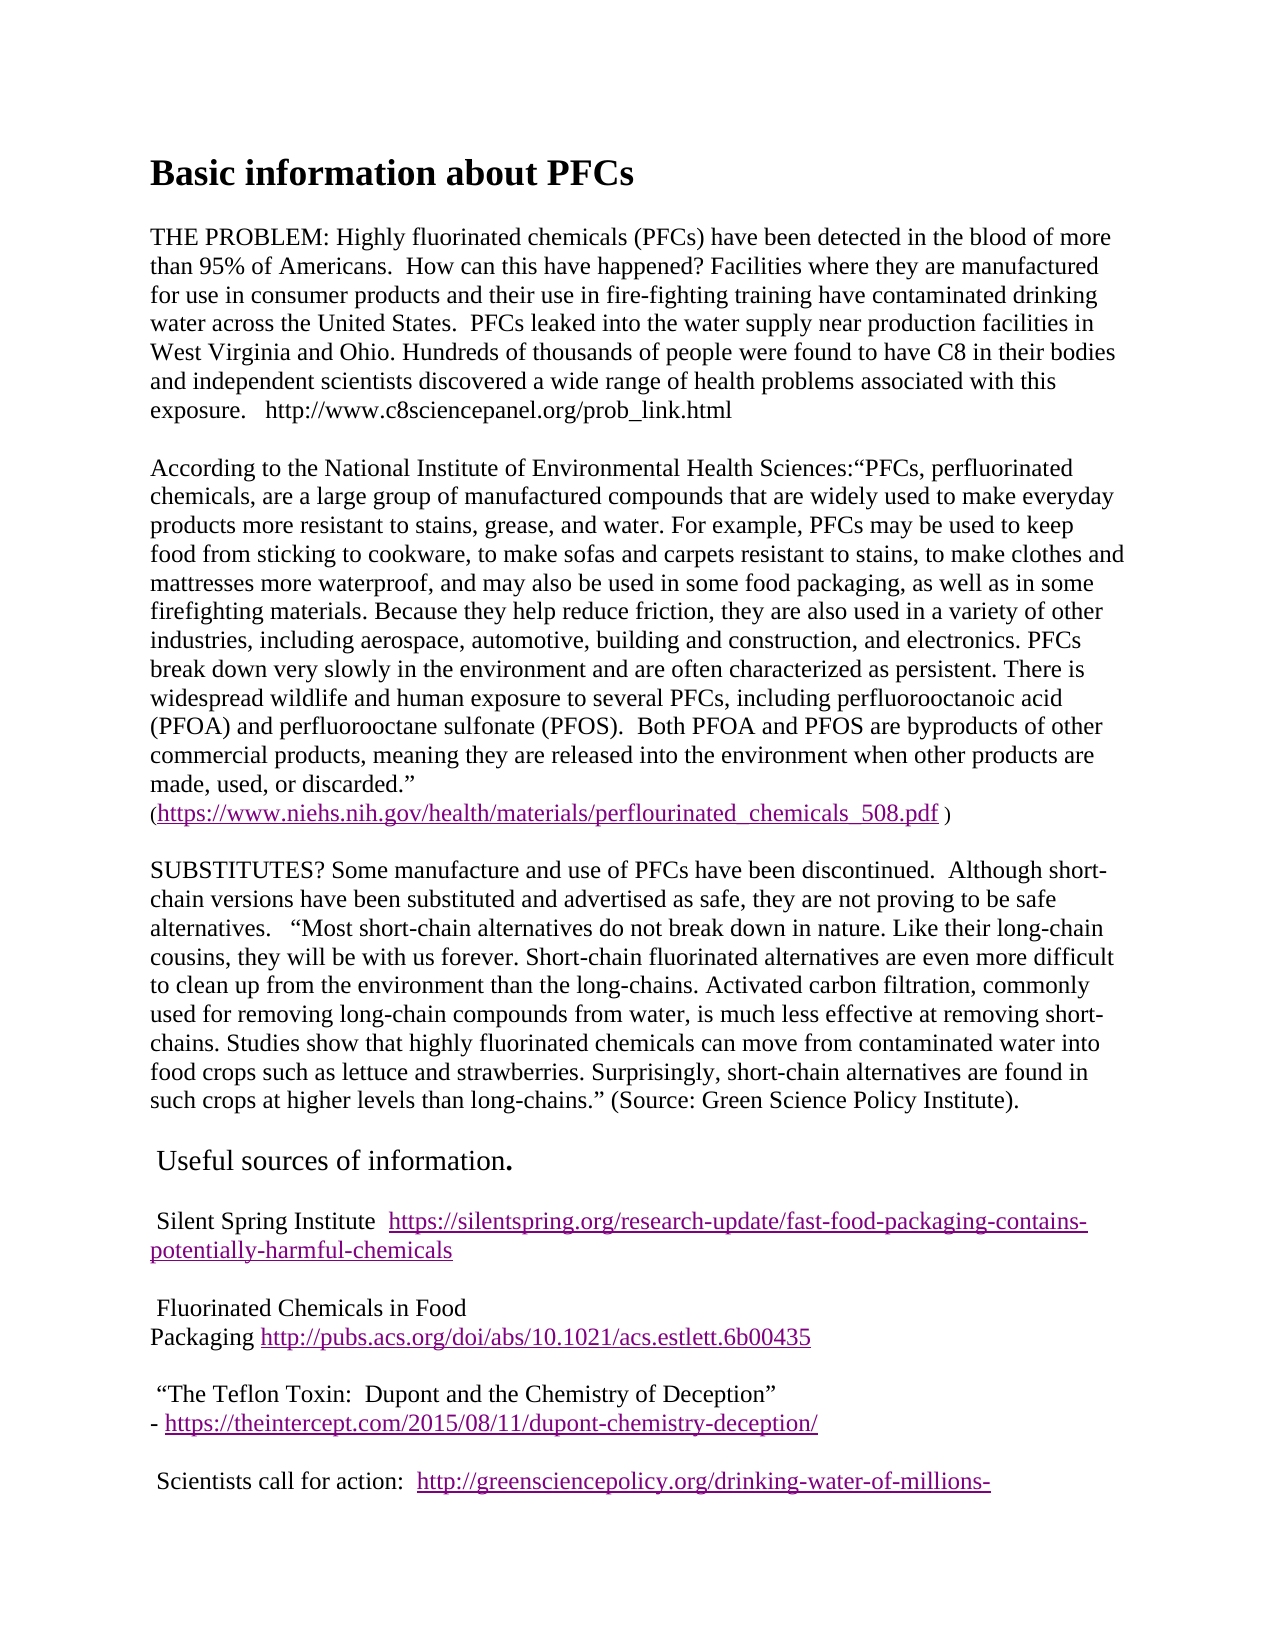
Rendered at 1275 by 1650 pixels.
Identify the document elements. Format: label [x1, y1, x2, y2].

table_header [150, 150, 1125, 1495]
